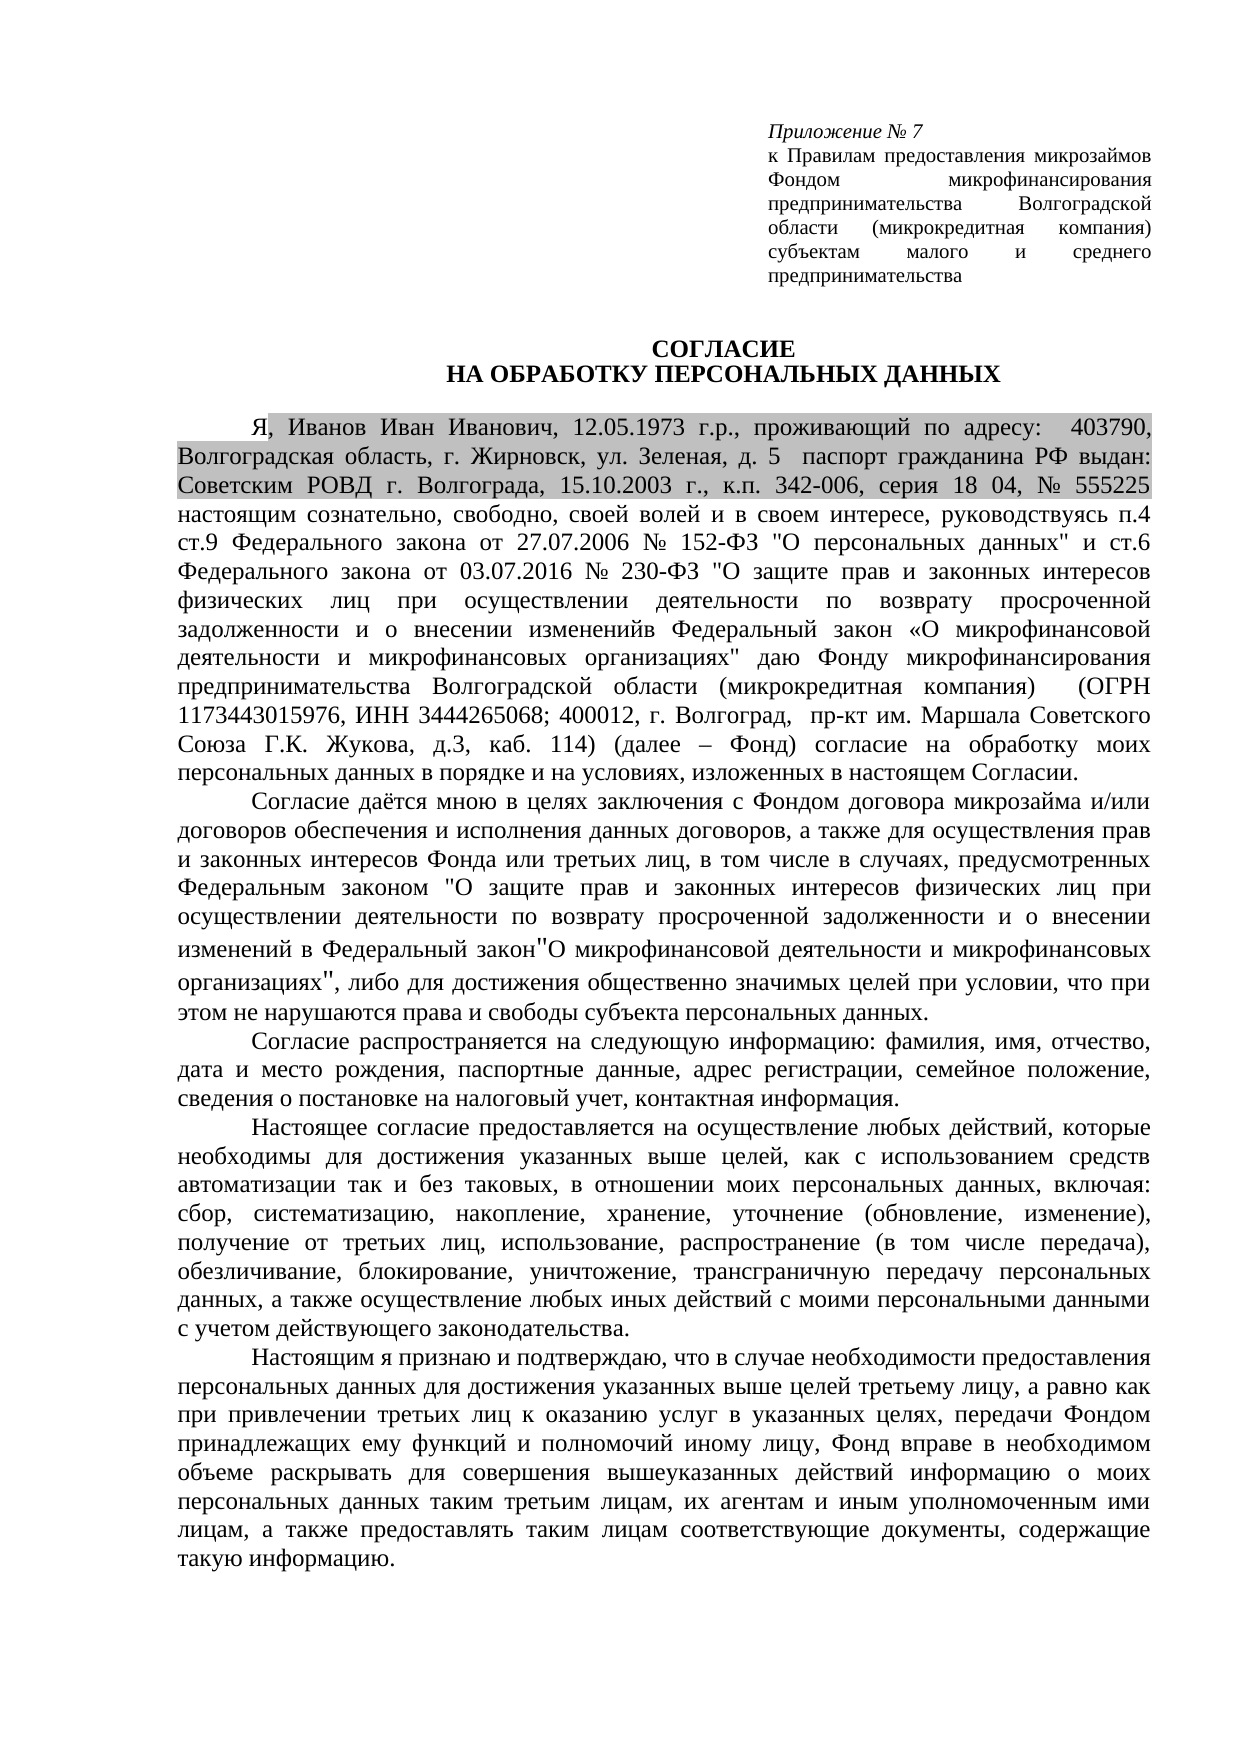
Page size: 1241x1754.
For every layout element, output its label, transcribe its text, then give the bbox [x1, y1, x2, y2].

text НА ОБРАБОТКУ ПЕРСОНАЛЬНЫХ ДАННЫХ [295, 362, 1152, 412]
text Приложение № 7 [768, 118, 1182, 143]
text Настоящее согласие предоставляется на осуществление любых действий, которые необходимы для достижения указанных выше целей, как с использованием средств автоматизации так и без таковых, в отношении моих персональных данных, включая: сбор, систематизацию, накопление, хранение, уточнение (обновление, изменение), получение от третьих лиц, использование, распространение (в том числе передача), обезличивание, блокирование, уничтожение, трансграничную передачу персональных данных, а также осуществление любых иных действий с моими персональными данными с учетом действующего законодательства. [177, 1112, 1152, 1342]
text Согласие даётся мною в целях заключения с Фондом договора микрозайма и/или договоров обеспечения и исполнения данных договоров, а также для осуществления прав и законных интересов Фонда или третьих лиц, в том числе в случаях, предусмотренных Федеральным законом "О защите прав и законных интересов физических лиц при осуществлении деятельности по возврату просроченной задолженности и о внесении изменений в Федеральный закон"О микрофинансовой деятельности и микрофинансовых организациях", либо для достижения общественно значимых целей при условии, что при этом не нарушаются права и свободы субъекта персональных данных. [177, 786, 1152, 1026]
text Настоящим я признаю и подтверждаю, что в случае необходимости предоставления персональных данных для достижения указанных выше целей третьему лицу, а равно как при привлечении третьих лиц к оказанию услуг в указанных целях, передачи Фондом принадлежащих ему функций и полномочий иному лицу, Фонд вправе в необходимом объеме раскрывать для совершения вышеуказанных действий информацию о моих персональных данных таким третьим лицам, их агентам и иным уполномоченным ими лицам, а также предоставлять таким лицам соответствующие документы, содержащие такую информацию. [177, 1342, 1152, 1572]
text Я, Иванов Иван Иванович, 12.05.1973 г.р., проживающий по адресу: 403790, Волгоградская область, г. Жирновск, ул. Зеленая, д. 5 паспорт гражданина РФ выдан: Советским РОВД г. Волгограда, 15.10.2003 г., к.п. 342-006, серия 18 04, № 555225 настоящим сознательно, свободно, своей волей и в своем интересе, руководствуясь п.4 ст.9 Федерального закона от 27.07.2006 № 152-ФЗ "О персональных данных" и ст.6 Федерального закона от 03.07.2016 № 230-ФЗ "О защите прав и законных интересов физических лиц при осуществлении деятельности по возврату просроченной задолженности и о внесении измененийв Федеральный закон «О микрофинансовой деятельности и микрофинансовых организациях" даю Фонду микрофинансирования предпринимательства Волгоградской области (микрокредитная компания) (ОГРН 1173443015976, ИНН 3444265068; 400012, г. Волгоград, пр-кт им. Маршала Советского Союза Г.К. Жукова, д.3, каб. 114) (далее – Фонд) согласие на обработку моих персональных данных в порядке и на условиях, изложенных в настоящем Согласии. [177, 499, 1152, 786]
text Согласие распространяется на следующую информацию: фамилия, имя, отчество, дата и место рождения, паспортные данные, адрес регистрации, семейное положение, сведения о постановке на налоговый учет, контактная информация. [177, 1026, 1152, 1112]
text СОГЛАСИЕ [295, 337, 1152, 362]
text к Правилам предоставления микрозаймов Фондом микрофинансирования предпринимательства Волгоградской области (микрокредитная компания) субъектам малого и среднего предпринимательства [768, 143, 1152, 287]
